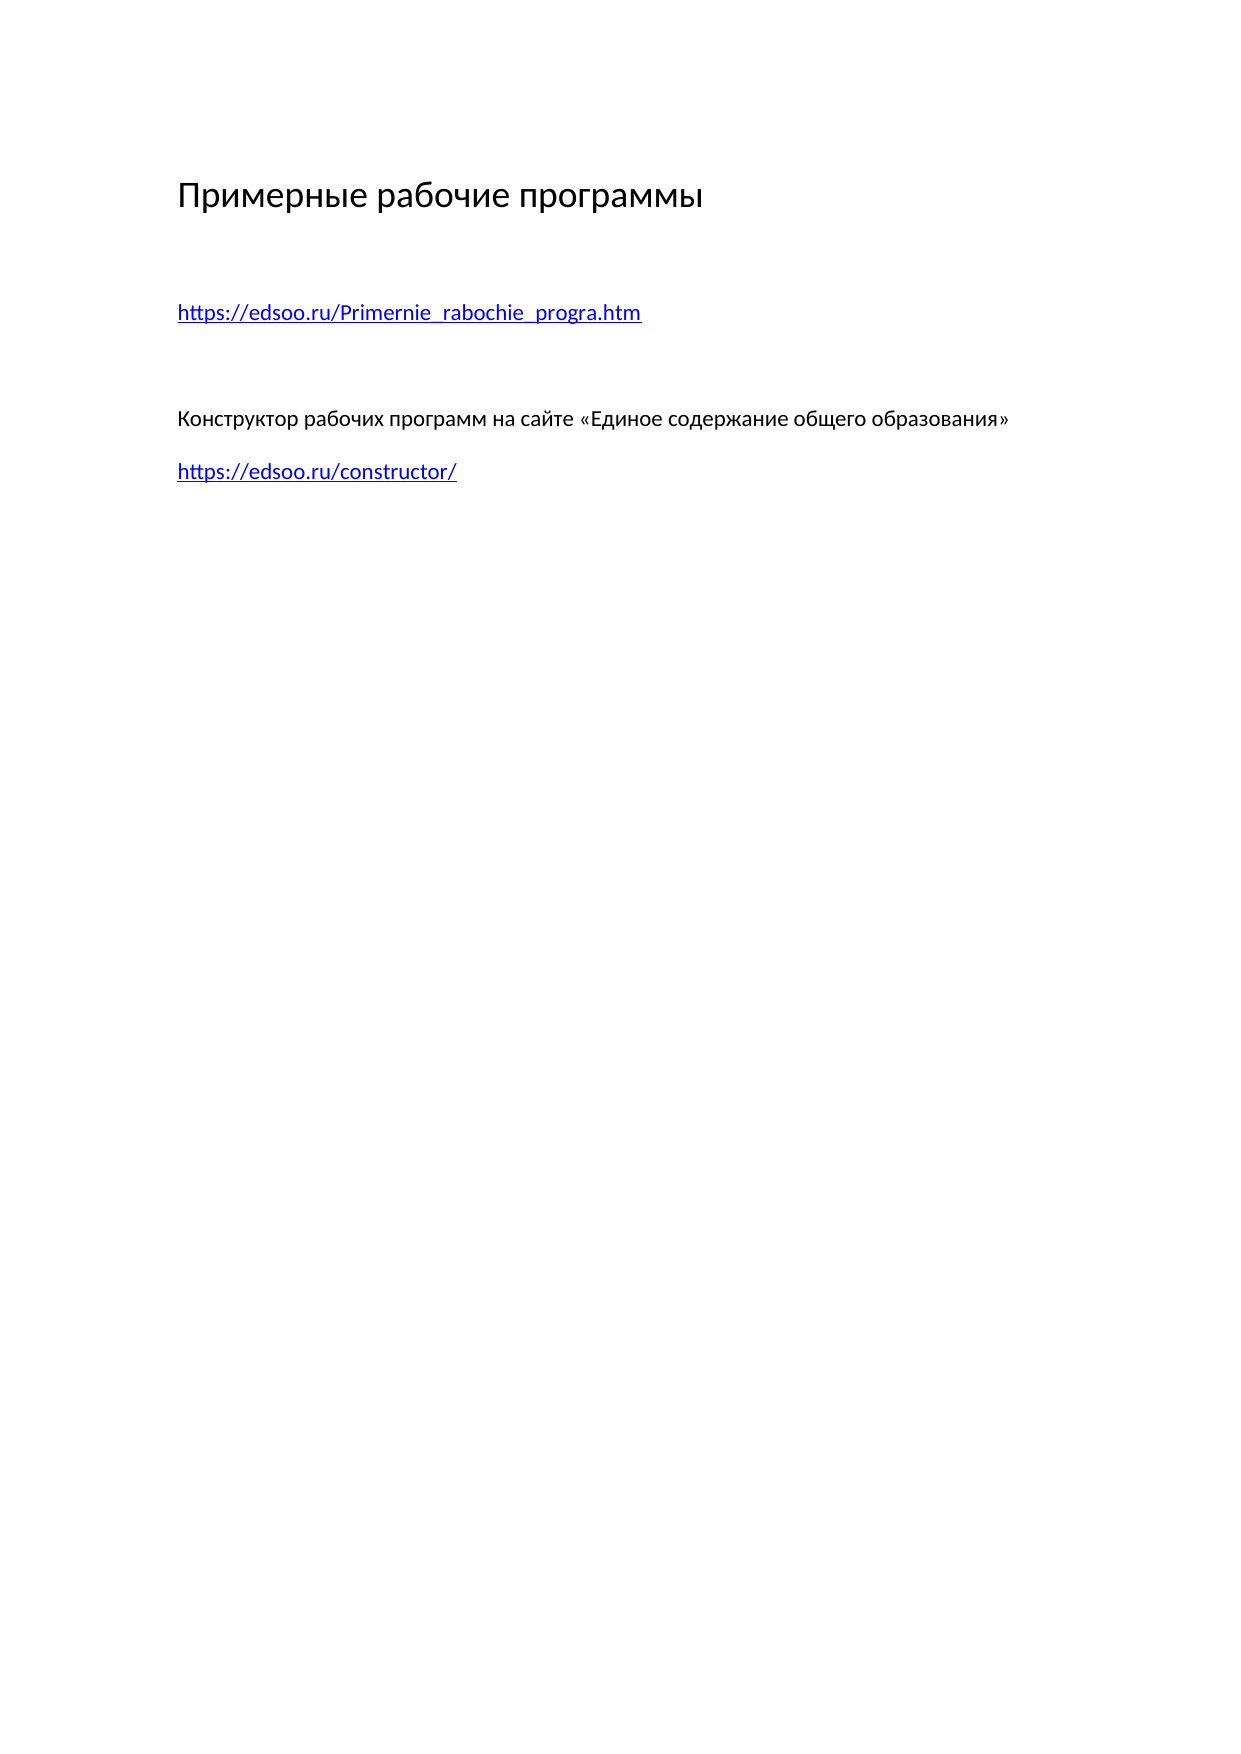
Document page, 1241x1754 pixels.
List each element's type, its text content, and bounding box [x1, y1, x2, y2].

text Примерные рабочие программы [177, 171, 1152, 217]
text https://edsoo.ru/constructor/ [177, 457, 1152, 485]
text Конструктор рабочих программ на сайте «Единое содержание общего образования» [177, 404, 1152, 432]
text https://edsoo.ru/Primernie_rabochie_progra.htm [177, 298, 1152, 326]
